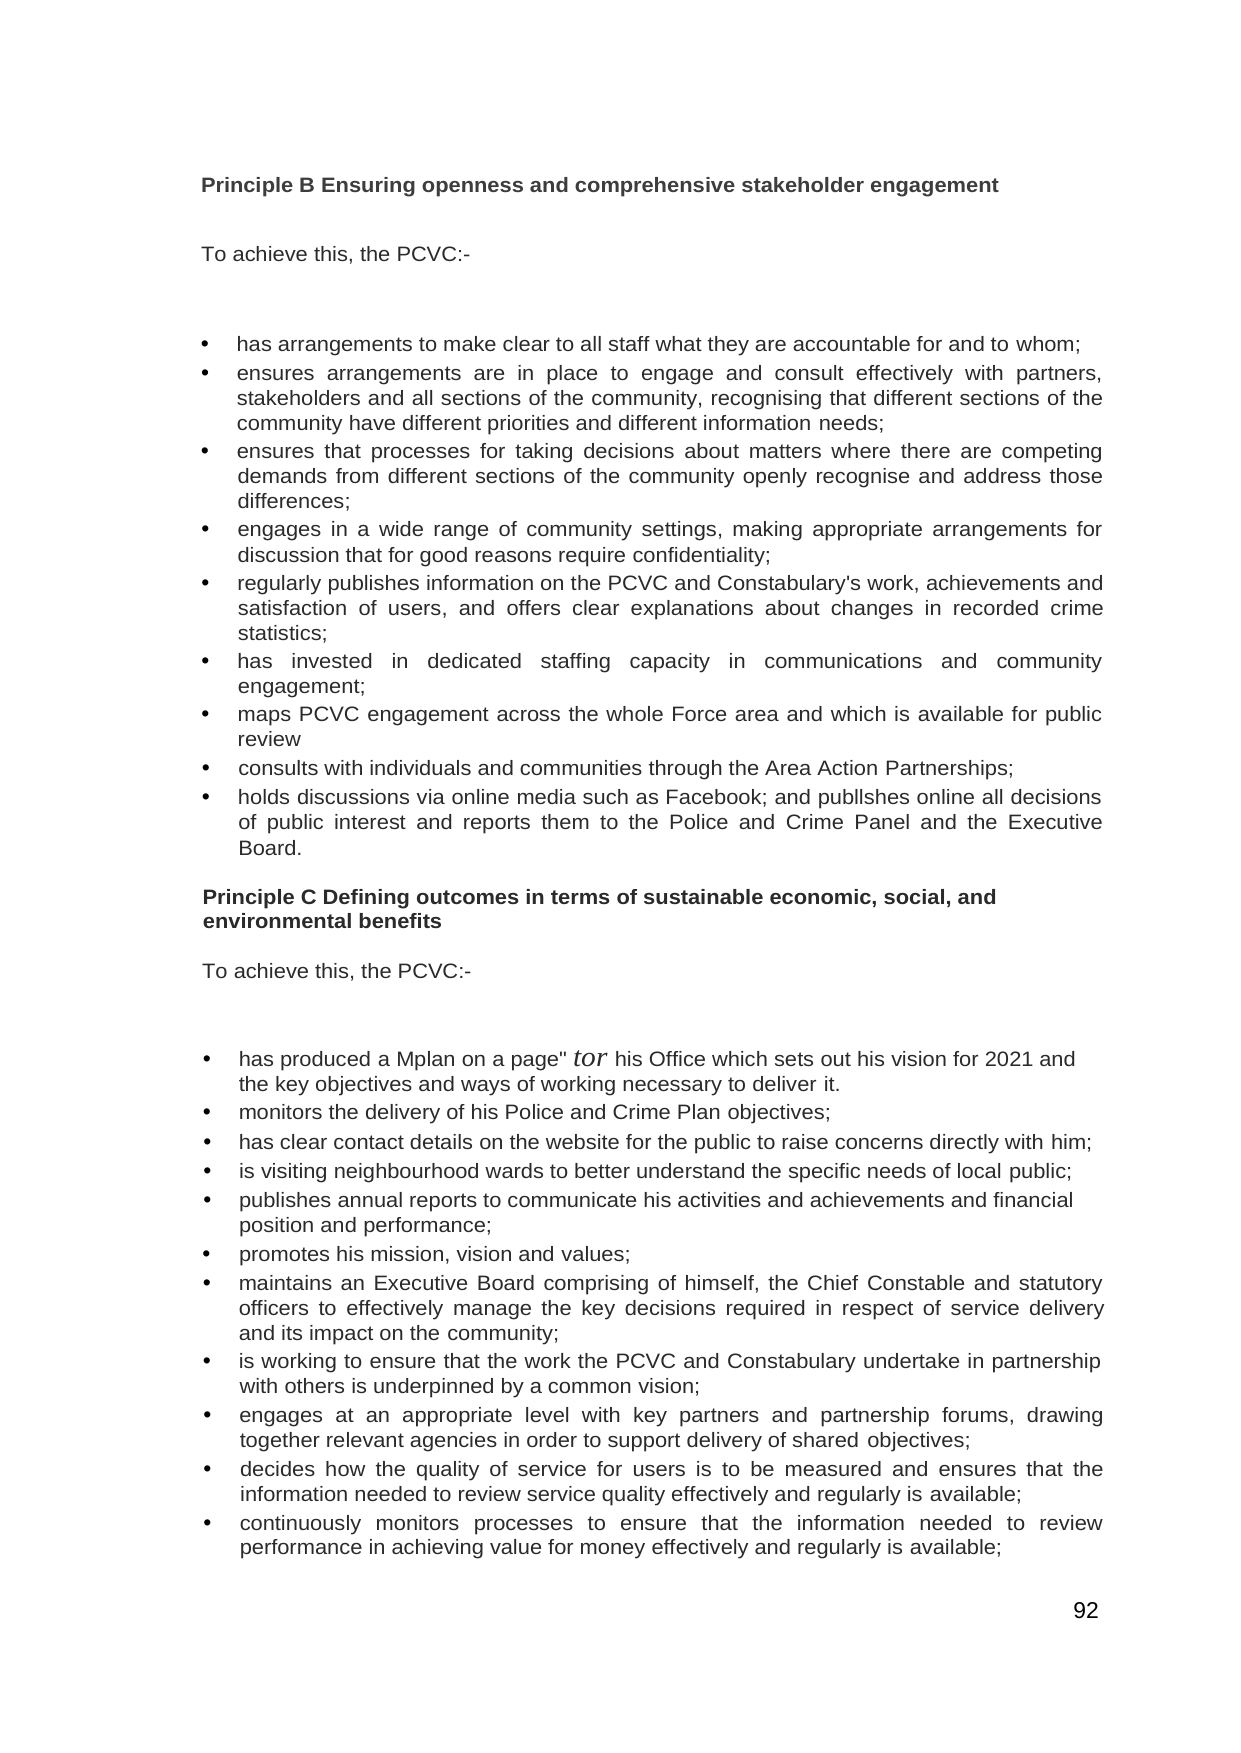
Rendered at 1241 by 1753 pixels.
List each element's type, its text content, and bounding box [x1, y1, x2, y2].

list decides how the quality of service for users is to be measured and ensures that the information needed to review service quality effectively and regularly is available; [203, 1454, 1105, 1505]
list consults with individuals and communities through the Area Action Partnerships; [202, 754, 1167, 780]
list engages in a wide range of community settings, making appropriate arrangements for discussion that for good reasons require confidentiality; [201, 515, 1104, 567]
list promotes his mission, vision and values; [202, 1239, 1167, 1266]
list has arrangements to make clear to all staff what they are accountable for and to whom; [201, 330, 1167, 356]
list maintains an Executive Board comprising of himself, the Chief Constable and statutory officers to effectively manage the key decisions required in respect of service delivery and its impact on the community; [203, 1268, 1104, 1344]
list ensures that processes for taking decisions about matters where there are competing demands from different sections of the community openly recognise and address those differences; [201, 437, 1104, 513]
list publishes annual reports to communicate his activities and achievements and financial position and performance; [203, 1186, 1104, 1237]
text Principle B Ensuring openness and comprehensive stakeholder engagement [201, 173, 1167, 197]
list maps PCVC engagement across the whole Force area and which is available for public review [201, 700, 1104, 751]
text To achieve this, the PCVC:- [201, 242, 1167, 266]
list monitors the delivery of his Police and Crime Plan objectives; [203, 1098, 1167, 1125]
list has produced a Mplan on a page" tor his Office which sets out his vision for 2021 and the key objectives and ways of working necessary to deliver it. [203, 1039, 1104, 1096]
list has invested in dedicated staffing capacity in communications and community engagement; [201, 647, 1103, 698]
text To achieve this, the PCVC:- [202, 959, 1167, 983]
list ensures arrangements are in place to engage and consult effectively with partners, stakeholders and all sections of the community, recognising that different sections of the community have different priorities and different information needs; [201, 359, 1104, 435]
list holds discussions via online media such as Facebook; and publlshes online all decisions of public interest and reports them to the Police and Crime Panel and the Executive Board. [202, 783, 1103, 859]
list continuously monitors processes to ensure that the information needed to review performance in achieving value for money effectively and regularly is available; [203, 1509, 1104, 1559]
list has clear contact details on the website for the public to raise concerns directly with him; [203, 1128, 1167, 1154]
list regularly publishes information on the PCVC and Constabulary's work, achievements and satisfaction of users, and offers clear explanations about changes in recorded crime statistics; [201, 569, 1105, 645]
text Principle C Defining outcomes in terms of sustainable economic, social, and environmental benefits [202, 885, 1092, 933]
list is working to ensure that the work the PCVC and Constabulary undertake in partnership with others is underpinned by a common vision; [203, 1347, 1103, 1398]
list engages at an appropriate level with key partners and partnership forums, drawing together relevant agencies in order to support delivery of shared objectives; [203, 1401, 1105, 1452]
list is visiting neighbourhood wards to better understand the specific needs of local public; [203, 1157, 1167, 1183]
